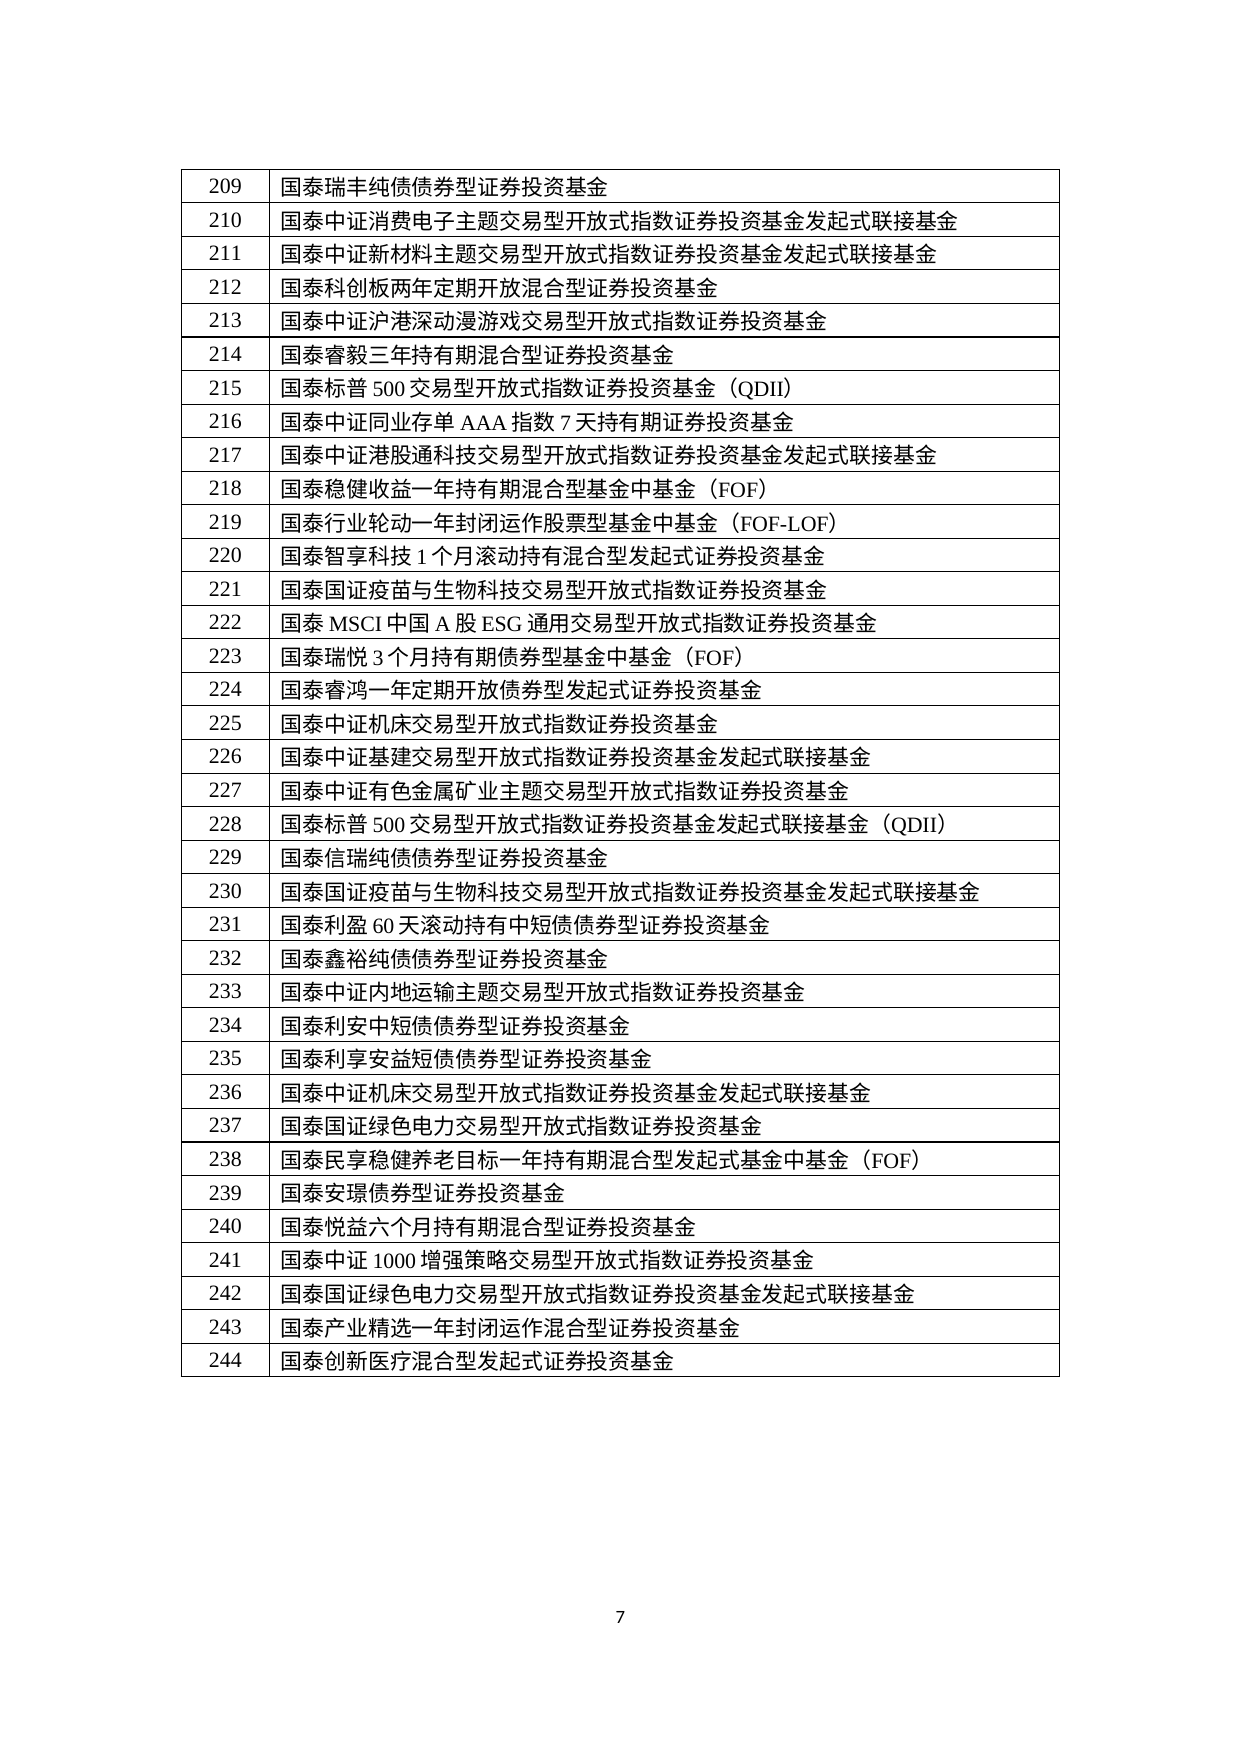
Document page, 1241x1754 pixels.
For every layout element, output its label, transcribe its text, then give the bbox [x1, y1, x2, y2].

table_cell 国泰安璟债券型证券投资基金 [270, 1176, 1059, 1208]
table_cell 228 [182, 807, 269, 839]
table_cell 230 [182, 874, 269, 907]
table_cell 239 [182, 1176, 269, 1208]
table_cell 国泰利安中短债债券型证券投资基金 [270, 1008, 1059, 1041]
table_cell 国泰创新医疗混合型发起式证券投资基金 [270, 1344, 1059, 1376]
table_cell 219 [182, 505, 269, 538]
table_cell 国泰睿鸿一年定期开放债券型发起式证券投资基金 [270, 673, 1059, 705]
table_cell 209 [182, 170, 269, 202]
table_cell 国泰中证1000增强策略交易型开放式指数证券投资基金 [270, 1243, 1059, 1276]
table_cell 国泰国证疫苗与生物科技交易型开放式指数证券投资基金发起式联接基金 [270, 874, 1059, 907]
table_cell 233 [182, 975, 269, 1007]
table_cell 国泰中证同业存单AAA指数7天持有期证券投资基金 [270, 405, 1059, 437]
table_cell 220 [182, 539, 269, 571]
table_cell 国泰科创板两年定期开放混合型证券投资基金 [270, 270, 1059, 303]
table_cell 国泰中证沪港深动漫游戏交易型开放式指数证券投资基金 [270, 304, 1059, 336]
table_cell 222 [182, 606, 269, 638]
table_cell 241 [182, 1243, 269, 1276]
table_cell 232 [182, 941, 269, 974]
table_cell 212 [182, 270, 269, 303]
table_cell 国泰中证基建交易型开放式指数证券投资基金发起式联接基金 [270, 740, 1059, 772]
table_cell 240 [182, 1210, 269, 1242]
table_cell 国泰MSCI中国A股ESG通用交易型开放式指数证券投资基金 [270, 606, 1059, 638]
table_cell 国泰中证机床交易型开放式指数证券投资基金 [270, 706, 1059, 739]
table_cell 227 [182, 774, 269, 806]
table_cell 215 [182, 371, 269, 403]
table_cell 226 [182, 740, 269, 772]
table_cell 244 [182, 1344, 269, 1376]
table_cell 223 [182, 639, 269, 672]
table_cell 国泰信瑞纯债债券型证券投资基金 [270, 841, 1059, 873]
table_cell 224 [182, 673, 269, 705]
table_cell 210 [182, 203, 269, 236]
table_cell 238 [182, 1143, 269, 1175]
table_cell 231 [182, 908, 269, 940]
table_cell 国泰利享安益短债债券型证券投资基金 [270, 1042, 1059, 1074]
table_cell 236 [182, 1075, 269, 1108]
table_cell 国泰中证有色金属矿业主题交易型开放式指数证券投资基金 [270, 774, 1059, 806]
table_cell 218 [182, 472, 269, 504]
table_cell 243 [182, 1310, 269, 1343]
table_cell 国泰国证绿色电力交易型开放式指数证券投资基金 [270, 1109, 1059, 1141]
table_cell 国泰中证消费电子主题交易型开放式指数证券投资基金发起式联接基金 [270, 203, 1059, 236]
table_cell 国泰标普500交易型开放式指数证券投资基金发起式联接基金（QDII） [270, 807, 1059, 839]
table_cell 217 [182, 438, 269, 471]
table_cell 国泰中证港股通科技交易型开放式指数证券投资基金发起式联接基金 [270, 438, 1059, 471]
table_cell 234 [182, 1008, 269, 1041]
table_cell 国泰瑞丰纯债债券型证券投资基金 [270, 170, 1059, 202]
table_cell 237 [182, 1109, 269, 1141]
table_cell 国泰国证绿色电力交易型开放式指数证券投资基金发起式联接基金 [270, 1277, 1059, 1309]
table_cell 国泰中证机床交易型开放式指数证券投资基金发起式联接基金 [270, 1075, 1059, 1108]
table_cell 214 [182, 338, 269, 370]
table_cell 国泰标普500交易型开放式指数证券投资基金（QDII） [270, 371, 1059, 403]
table_cell 229 [182, 841, 269, 873]
table_cell 221 [182, 572, 269, 605]
table_cell 235 [182, 1042, 269, 1074]
table_cell 国泰鑫裕纯债债券型证券投资基金 [270, 941, 1059, 974]
table_cell 国泰中证内地运输主题交易型开放式指数证券投资基金 [270, 975, 1059, 1007]
table_cell 国泰利盈60天滚动持有中短债债券型证券投资基金 [270, 908, 1059, 940]
table_cell 国泰悦益六个月持有期混合型证券投资基金 [270, 1210, 1059, 1242]
table_cell 213 [182, 304, 269, 336]
table_cell 国泰产业精选一年封闭运作混合型证券投资基金 [270, 1310, 1059, 1343]
table_cell 国泰民享稳健养老目标一年持有期混合型发起式基金中基金（FOF） [270, 1143, 1059, 1175]
table_cell 国泰国证疫苗与生物科技交易型开放式指数证券投资基金 [270, 572, 1059, 605]
table_cell 242 [182, 1277, 269, 1309]
table_cell 国泰中证新材料主题交易型开放式指数证券投资基金发起式联接基金 [270, 237, 1059, 269]
table_cell 211 [182, 237, 269, 269]
table_cell 国泰智享科技1个月滚动持有混合型发起式证券投资基金 [270, 539, 1059, 571]
table_cell 225 [182, 706, 269, 739]
table_cell 国泰睿毅三年持有期混合型证券投资基金 [270, 338, 1059, 370]
table_cell 216 [182, 405, 269, 437]
table_cell 国泰行业轮动一年封闭运作股票型基金中基金（FOF-LOF） [270, 505, 1059, 538]
table_cell 国泰稳健收益一年持有期混合型基金中基金（FOF） [270, 472, 1059, 504]
table_cell 国泰瑞悦3个月持有期债券型基金中基金（FOF） [270, 639, 1059, 672]
